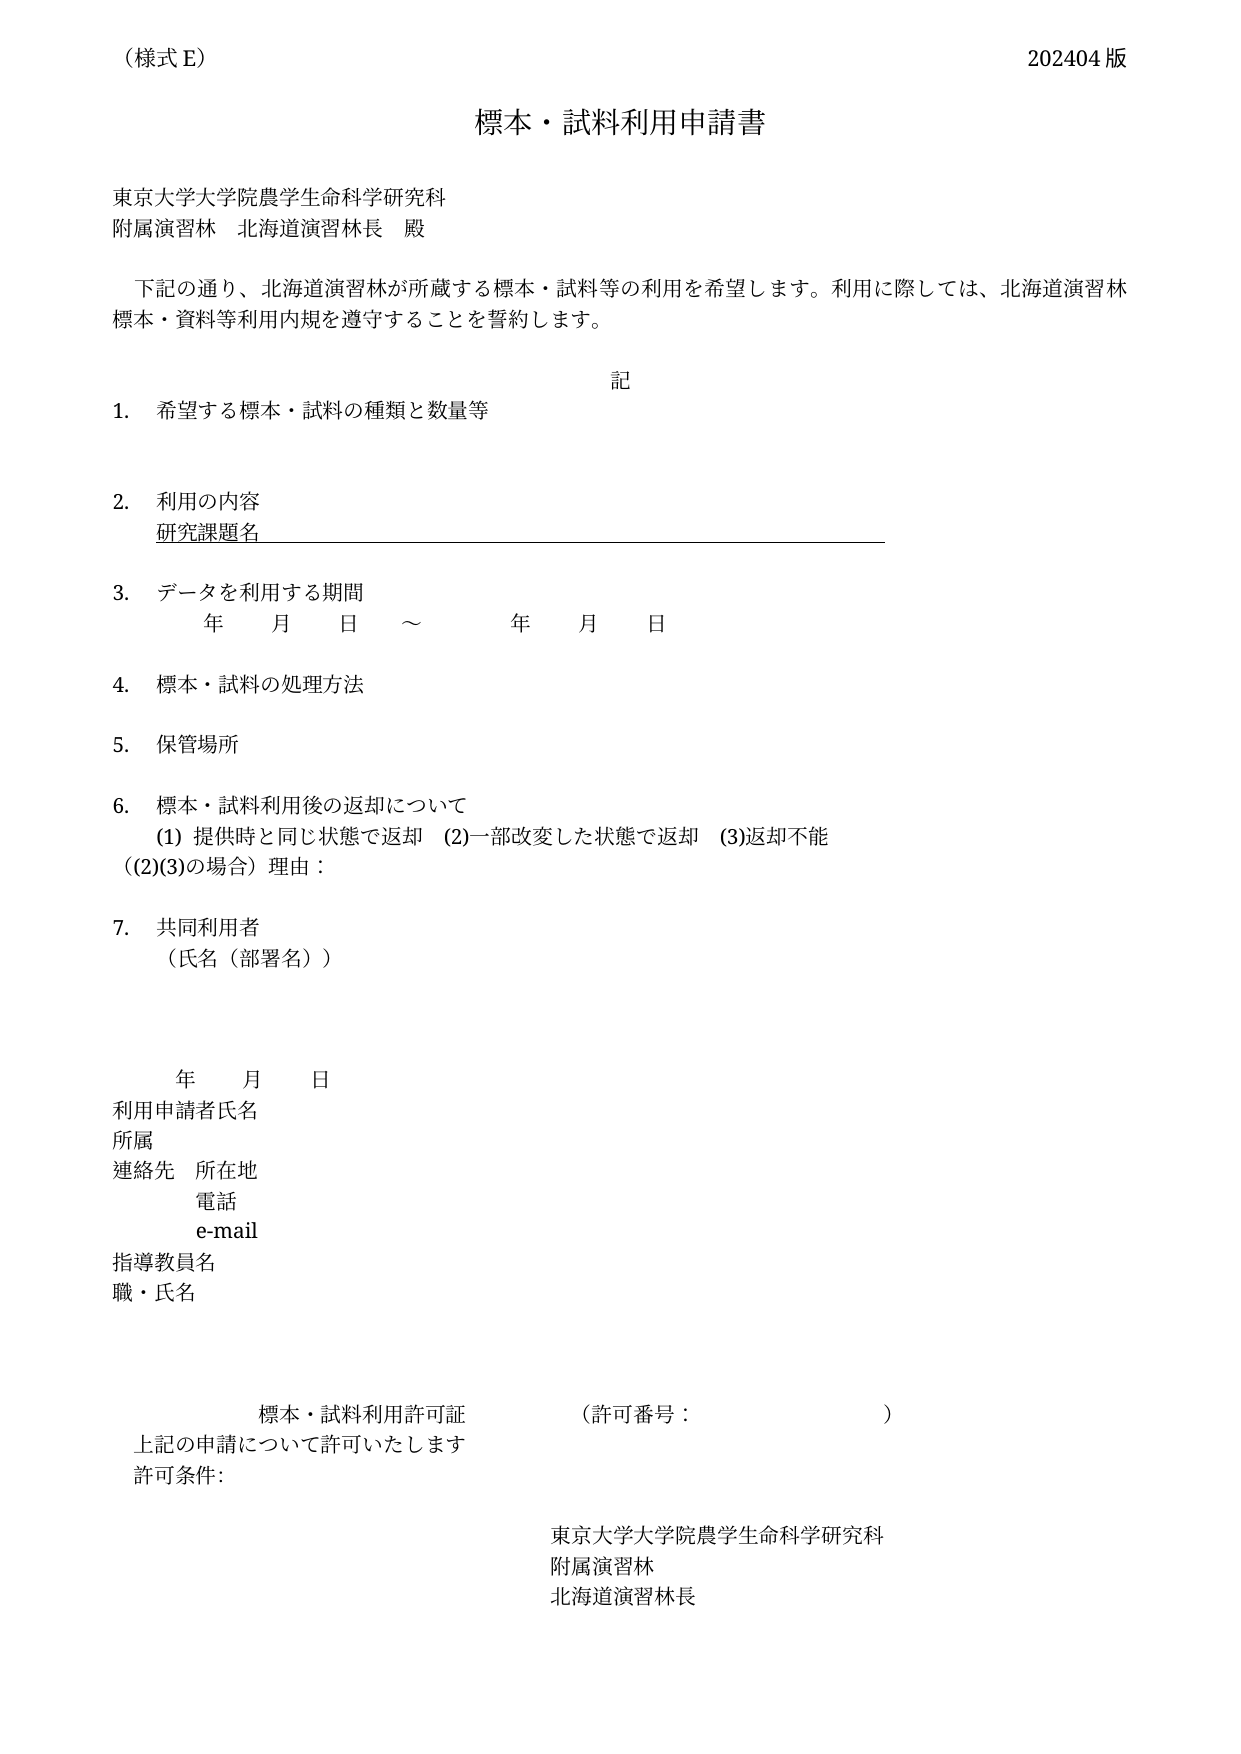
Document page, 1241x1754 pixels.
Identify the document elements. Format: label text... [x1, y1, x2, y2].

text 連絡先 所在地 [112, 1155, 1128, 1185]
list 共同利用者 [112, 911, 1128, 942]
text 標本・試料利用許可証 （許可番号： ） [112, 1398, 1128, 1428]
list 利用の内容 [112, 486, 1128, 516]
text 研究課題名 [156, 516, 1128, 546]
text e-mail [112, 1216, 1128, 1246]
text 指導教員名 [112, 1246, 1128, 1276]
text 東京大学大学院農学生命科学研究科 [112, 1520, 1128, 1550]
text 年 月 日 ～ 年 月 日 [156, 607, 1128, 638]
text 標本・試料利用申請書 [112, 90, 1128, 151]
text 附属演習林 北海道演習林長 殿 [112, 212, 1128, 242]
text （氏名（部署名）） [156, 942, 1128, 972]
text 年 月 日 [112, 1063, 1128, 1094]
text 下記の通り、北海道演習林が所蔵する標本・試料等の利用を希望します。利用に際しては、北海道演習林標本・資料等利用内規を遵守することを誓約します。 [112, 273, 1128, 333]
text 所属 [112, 1124, 1128, 1155]
text （(2)(3)の場合）理由： [112, 851, 1128, 881]
text 許可条件： [112, 1459, 1128, 1489]
list 標本・試料利用後の返却について [112, 790, 1128, 820]
text 上記の申請について許可いたします [112, 1428, 1128, 1459]
text 職・氏名 [112, 1276, 1128, 1307]
list 保管場所 [112, 729, 1128, 759]
list 提供時と同じ状態で返却 (2)一部改変した状態で返却 (3)返却不能 [156, 820, 1128, 851]
subtitle 希望する標本・試料の種類と数量等 [112, 394, 1128, 425]
text 北海道演習林長 [112, 1581, 1128, 1611]
list 標本・試料の処理方法 [112, 668, 1128, 698]
text 東京大学大学院農学生命科学研究科 [112, 181, 1128, 212]
list データを利用する期間 [112, 577, 1128, 607]
text 附属演習林 [112, 1550, 1128, 1581]
text 電話 [112, 1185, 1128, 1216]
subtitle 記 [112, 364, 1128, 394]
text 利用申請者氏名 [112, 1094, 1128, 1124]
